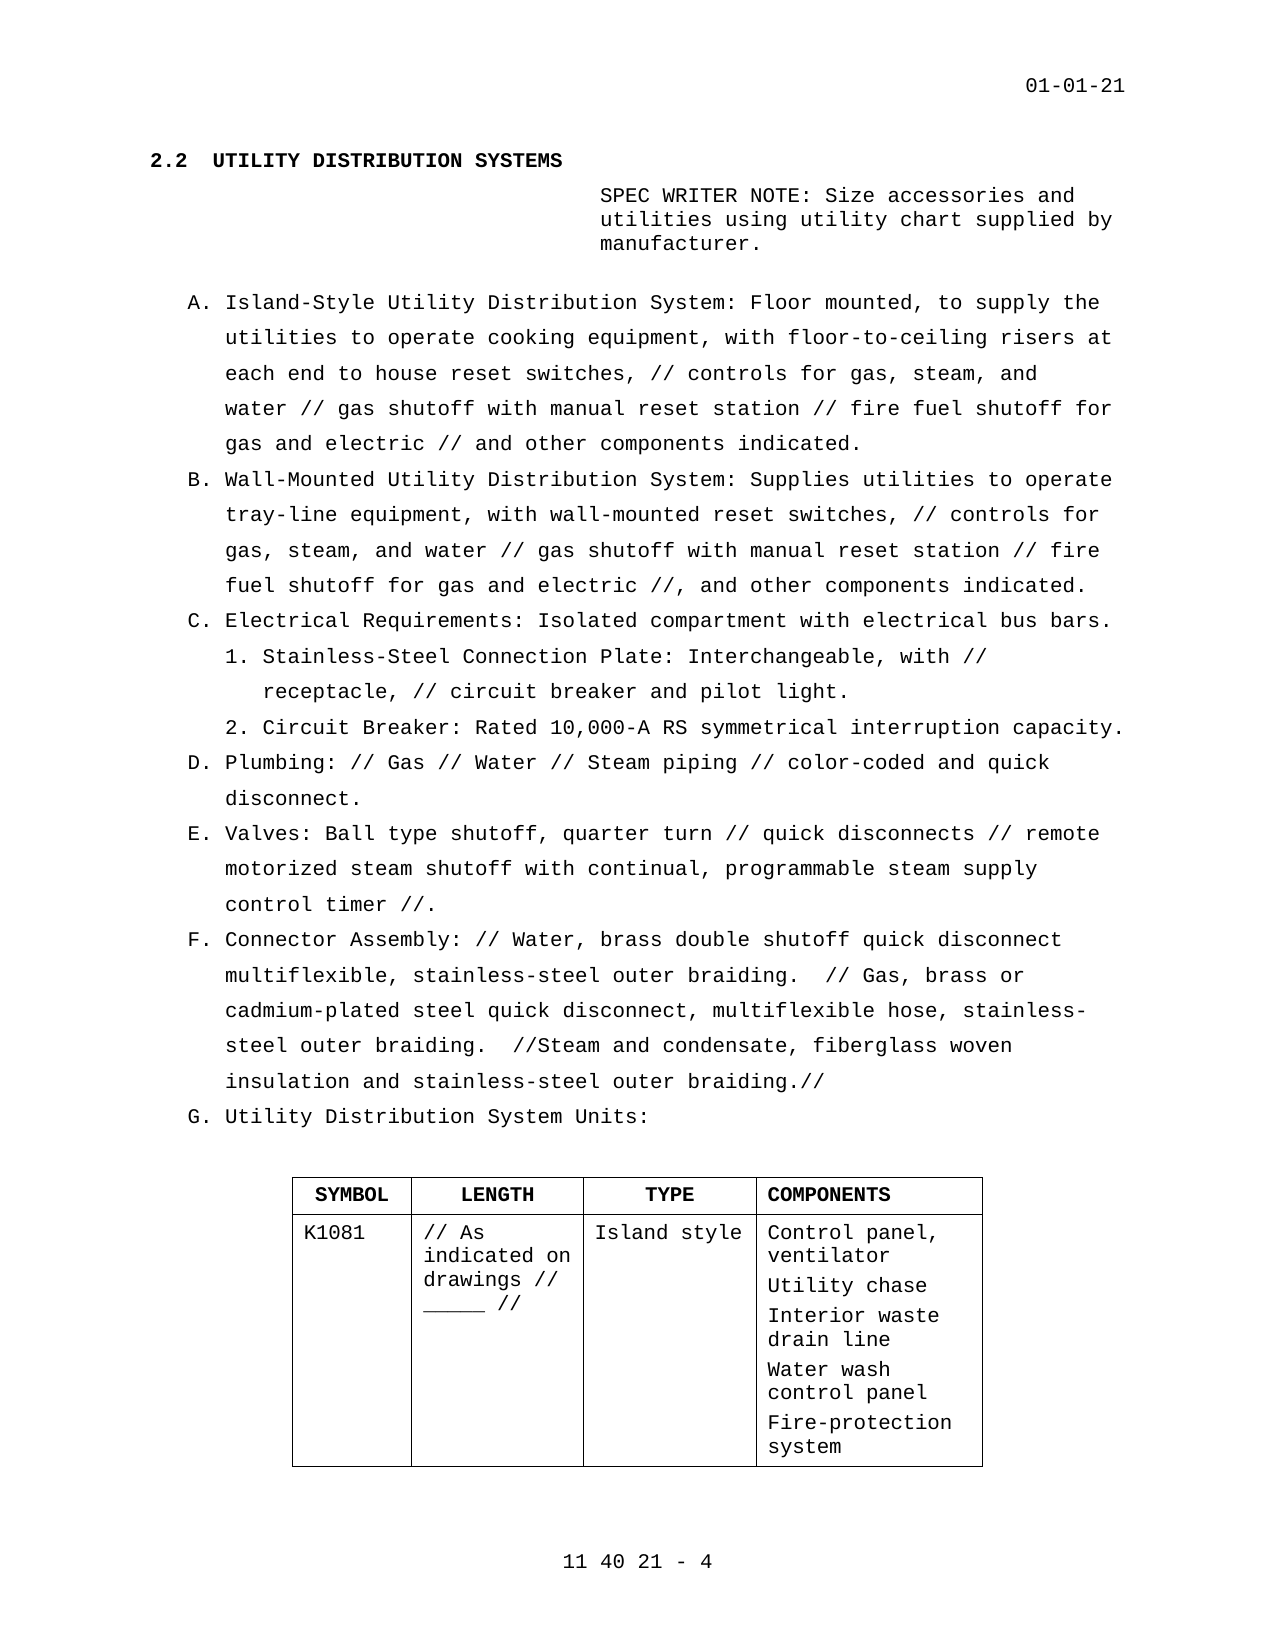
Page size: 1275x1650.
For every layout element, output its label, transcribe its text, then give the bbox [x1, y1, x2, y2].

table_cell Island style [584, 1215, 756, 1466]
table_cell // As indicated on drawings // _____ // [412, 1215, 583, 1466]
list Circuit Breaker: Rated 10,000-A RS symmetrical interruption capacity. [225, 717, 1125, 740]
table_cell K1081 [293, 1215, 411, 1466]
table_header TYPE [584, 1178, 756, 1214]
table_header LENGTH [412, 1178, 583, 1214]
list UTILITY DISTRIBUTION SYSTEMS [150, 150, 1125, 174]
text SPEC WRITER NOTE: Size accessories and utilities using utility chart supplied by manufacturer. [600, 185, 1125, 256]
table_header COMPONENTS [757, 1178, 982, 1214]
list Utility Distribution System Units: [187, 1106, 1125, 1130]
list Connector Assembly: // Water, brass double shutoff quick disconnect multiflexible, stainless-steel outer braiding. // Gas, brass or cadmium-plated steel quick disconnect, multiflexible hose, stainless-steel outer braiding. //Steam and condensate, fiberglass woven insulation and stainless-steel outer braiding.// [187, 929, 1125, 1094]
list Electrical Requirements: Isolated compartment with electrical bus bars. [187, 611, 1125, 634]
list Stainless-Steel Connection Plate: Interchangeable, with // receptacle, // circuit breaker and pilot light. [225, 646, 1125, 705]
list Valves: Ball type shutoff, quarter turn // quick disconnects // remote motorized steam shutoff with continual, programmable steam supply control timer //. [187, 823, 1125, 917]
table_cell Control panel, ventilator Utility chase Interior waste drain line Water wash control panel Fire-protection system [757, 1215, 982, 1466]
list Island-Style Utility Distribution System: Floor mounted, to supply the utilities to operate cooking equipment, with floor-to-ceiling risers at each end to house reset switches, // controls for gas, steam, and water // gas shutoff with manual reset station // fire fuel shutoff for gas and electric // and other components indicated. [187, 292, 1125, 457]
list Plumbing: // Gas // Water // Steam piping // color-coded and quick disconnect. [187, 752, 1125, 811]
list Wall-Mounted Utility Distribution System: Supplies utilities to operate tray-line equipment, with wall-mounted reset switches, // controls for gas, steam, and water // gas shutoff with manual reset station // fire fuel shutoff for gas and electric //, and other components indicated. [187, 469, 1125, 599]
table_header SYMBOL [293, 1178, 411, 1214]
